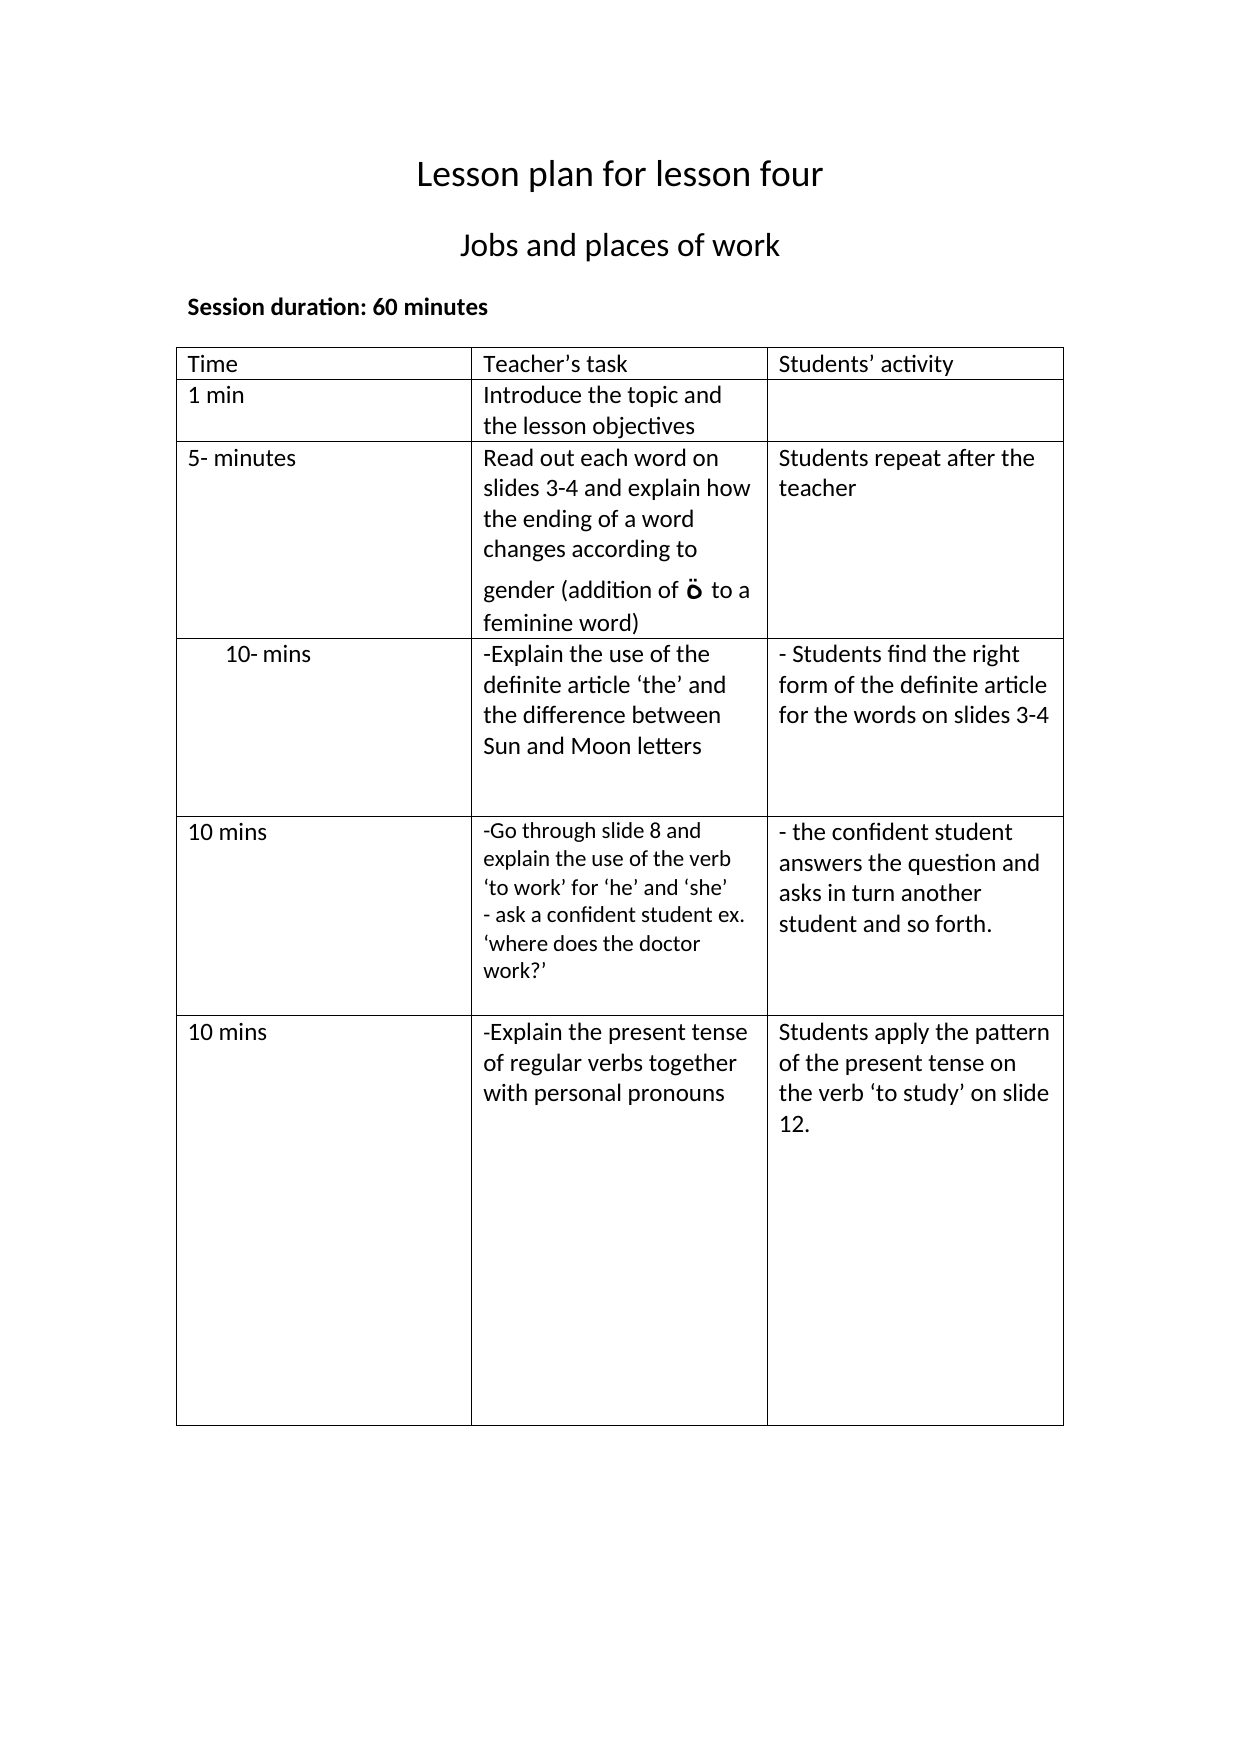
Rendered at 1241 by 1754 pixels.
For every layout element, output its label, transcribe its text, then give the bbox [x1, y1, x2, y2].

table_cell 10 mins [177, 817, 471, 1015]
table_cell - the confident student answers the question and asks in turn another student and so forth. [768, 817, 1063, 1015]
table_cell [768, 380, 1063, 441]
text Jobs and places of work [187, 223, 1053, 264]
table_cell 10 mins [177, 1016, 471, 1424]
text Session duration: 60 minutes [187, 291, 1053, 322]
table_cell 1 min [177, 380, 471, 441]
table_cell Introduce the topic and the lesson objectives [472, 380, 767, 441]
table_cell -Go through slide 8 and explain the use of the verb ‘to work’ for ‘he’ and ‘she’ - ask a confident student ex. ‘where does the doctor work?’ [472, 817, 767, 1015]
table_cell Students apply the pattern of the present tense on the verb ‘to study’ on slide 12. [768, 1016, 1063, 1424]
table_cell - Students find the right form of the definite article for the words on slides 3-4 [768, 639, 1063, 816]
table_cell -Explain the present tense of regular verbs together with personal pronouns [472, 1016, 767, 1424]
text Lesson plan for lesson four [187, 150, 1053, 196]
table_cell mins [177, 639, 471, 816]
table_cell 5- minutes [177, 442, 471, 637]
table_cell Read out each word on slides 3-4 and explain how the ending of a word changes according to gender (addition of ة to a feminine word) [472, 442, 767, 637]
table_header Time [177, 348, 471, 378]
table_cell -Explain the use of the definite article ‘the’ and the difference between Sun and Moon letters [472, 639, 767, 816]
table_header Students’ activity [768, 348, 1063, 378]
table_cell Students repeat after the teacher [768, 442, 1063, 637]
table_header Teacher’s task [472, 348, 767, 378]
